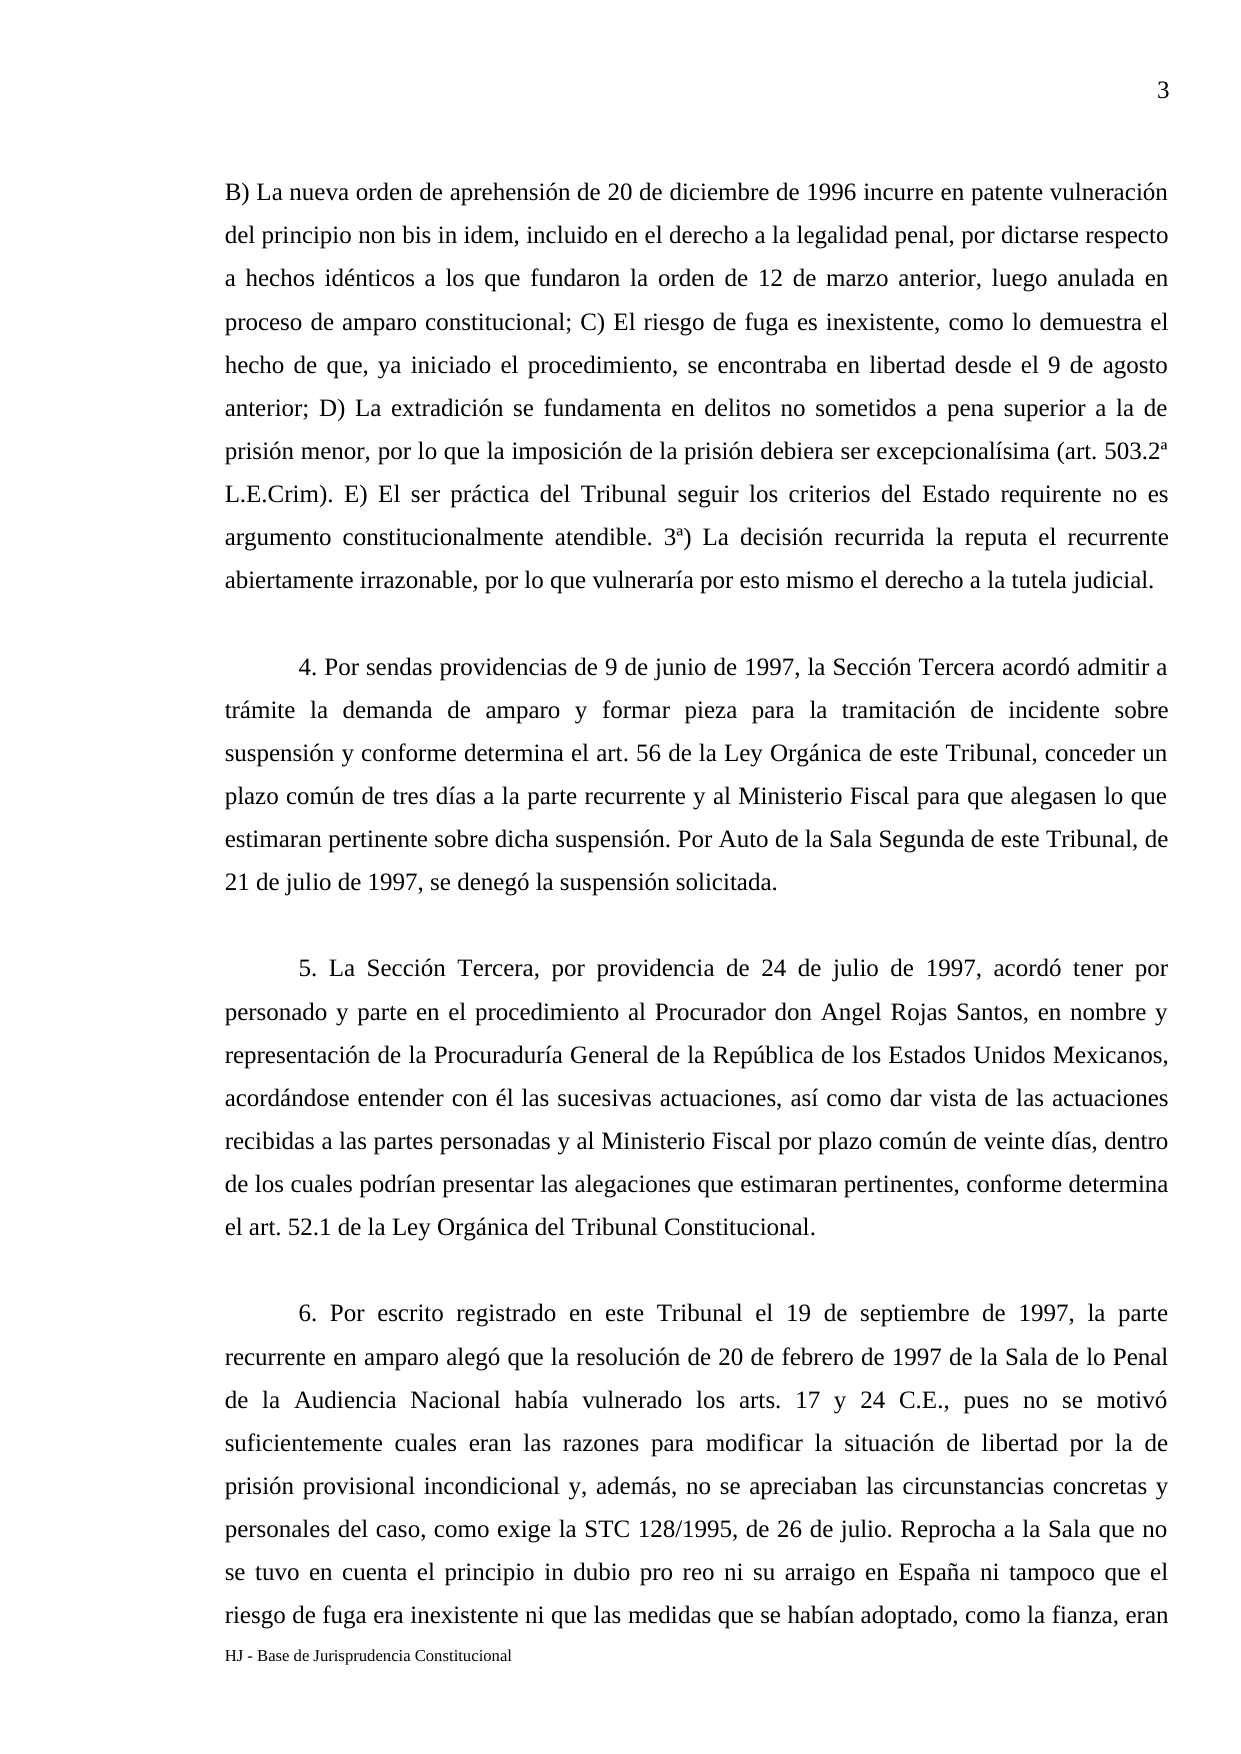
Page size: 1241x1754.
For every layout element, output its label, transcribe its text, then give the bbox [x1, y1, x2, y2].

text 5. La Sección Tercera, por providencia de 24 de julio de 1997, acordó tener por personado y parte en el procedimiento al Procurador don Angel Rojas Santos, en nombre y representación de la Procuraduría General de la República de los Estados Unidos Mexicanos, acordándose entender con él las sucesivas actuaciones, así como dar vista de las actuaciones recibidas a las partes personadas y al Ministerio Fiscal por plazo común de veinte días, dentro de los cuales podrían presentar las alegaciones que estimaran pertinentes, conforme determina el art. 52.1 de la Ley Orgánica del Tribunal Constitucional. [224, 953, 1169, 1241]
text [224, 177, 1169, 594]
text 4. Por sendas providencias de 9 de junio de 1997, la Sección Tercera acordó admitir a trámite la demanda de amparo y formar pieza para la tramitación de incidente sobre suspensión y conforme determina el art. 56 de la Ley Orgánica de este Tribunal, conceder un plazo común de tres días a la parte recurrente y al Ministerio Fiscal para que alegasen lo que estimaran pertinente sobre dicha suspensión. Por Auto de la Sala Segunda de este Tribunal, de 21 de julio de 1997, se denegó la suspensión solicitada. [224, 652, 1169, 896]
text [224, 1298, 1169, 1629]
